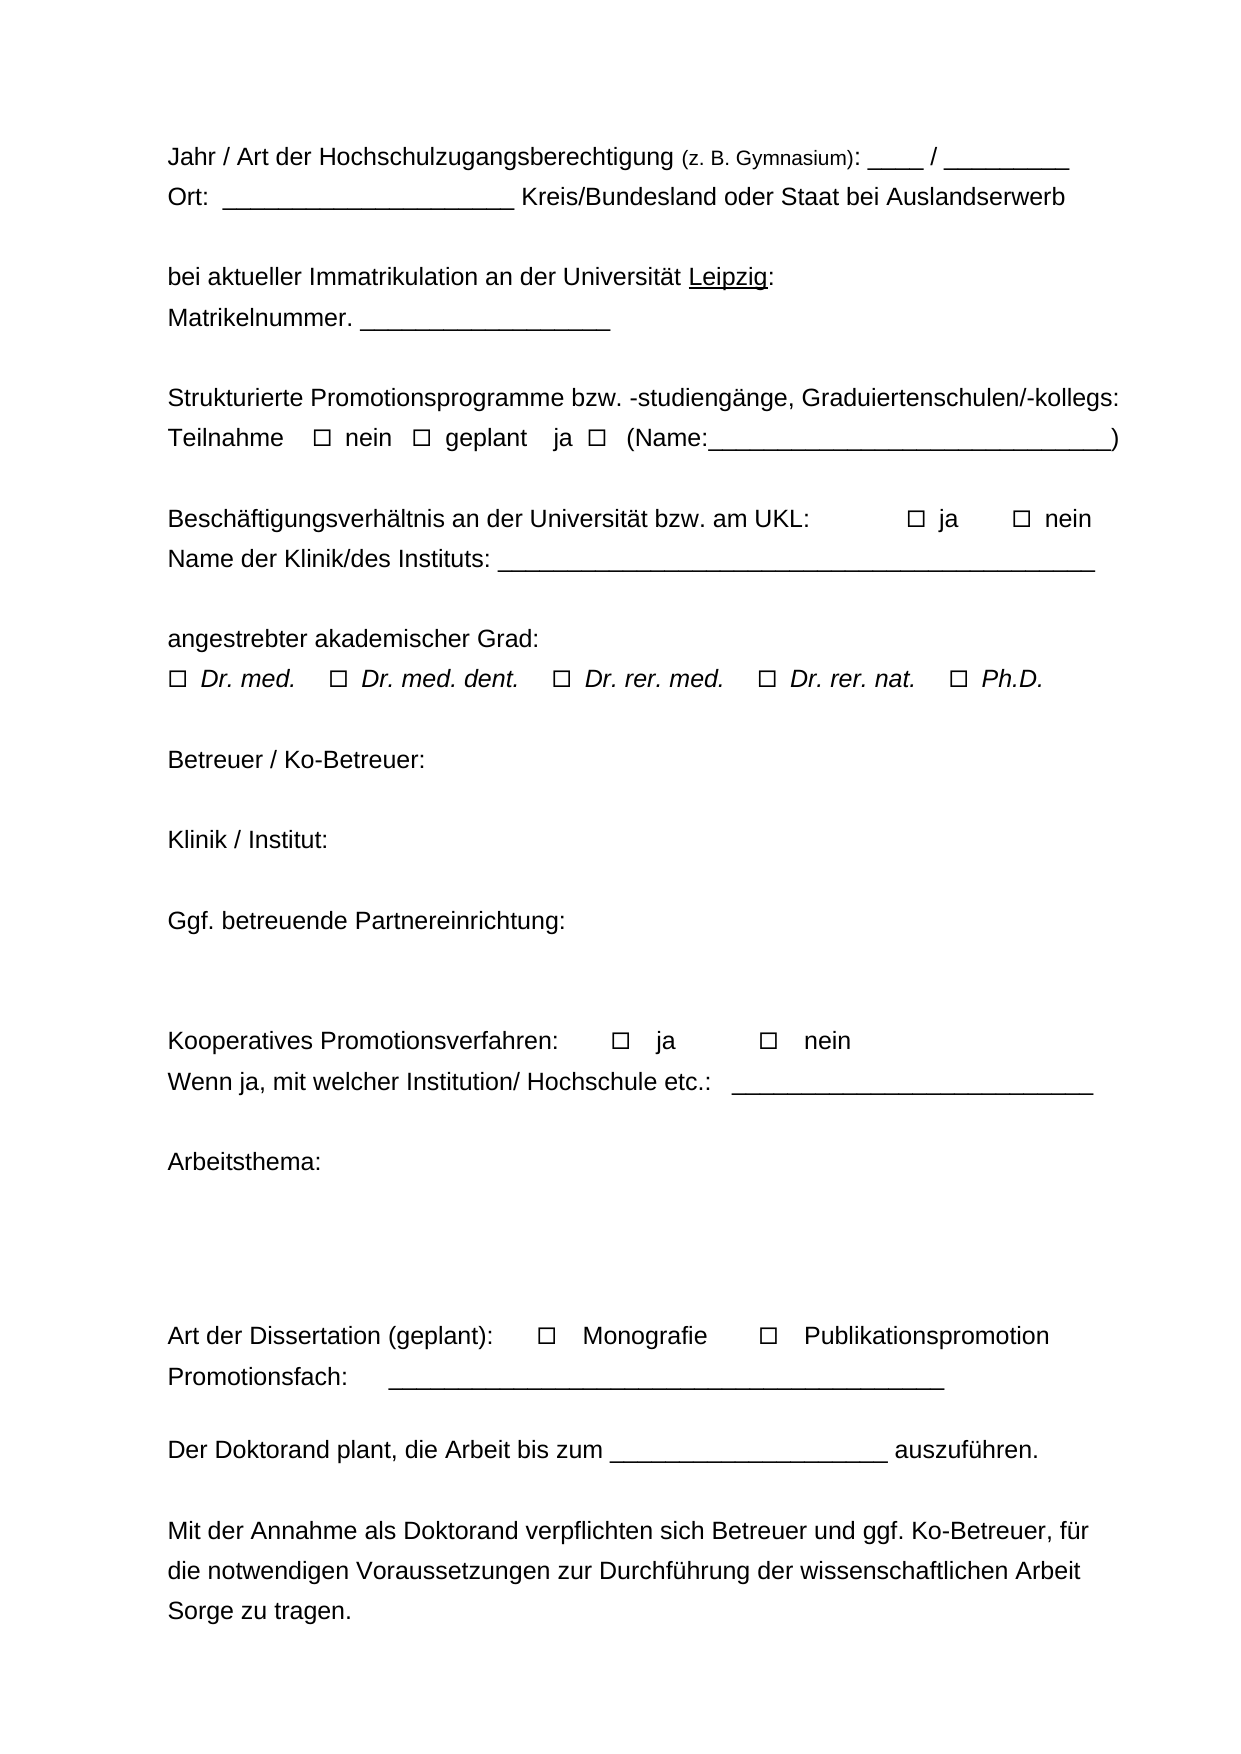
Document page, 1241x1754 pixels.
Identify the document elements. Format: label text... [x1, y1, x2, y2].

text Ggf. betreuende Partnereinrichtung: [167, 906, 1107, 934]
text Arbeitsthema: [167, 1147, 1107, 1176]
text bei aktueller Immatrikulation an der Universität Leipzig: [167, 262, 1107, 291]
text angestrebter akademischer Grad: [167, 624, 1107, 653]
text Wenn ja, mit welcher Institution/ Hochschule etc.: __________________________ [167, 1067, 1107, 1095]
text Matrikelnummer. __________________ [167, 303, 1107, 331]
text Strukturierte Promotionsprogramme bzw. -studiengänge, Graduiertenschulen/-kollegs: Teilnahme nein geplant ja (Name:_____________________________) [167, 383, 1132, 452]
text Art der Dissertation (geplant): Monografie Publikationspromotion [167, 1321, 1107, 1350]
text Mit der Annahme als Doktorand verpflichten sich Betreuer und ggf. Ko-Betreuer, für die notwendigen Voraussetzungen zur Durchführung der wissenschaftlichen Arbeit Sorge zu tragen. [167, 1516, 1107, 1625]
text Name der Klinik/des Instituts: ___________________________________________ [167, 544, 1107, 573]
text Beschäftigungsverhältnis an der Universität bzw. am UKL: ja nein [167, 504, 1107, 532]
text Der Doktorand plant, die Arbeit bis zum ____________________ auszuführen. [167, 1435, 1107, 1464]
text Promotionsfach: ________________________________________ [167, 1362, 1107, 1390]
text Betreuer / Ko-Betreuer: [167, 745, 1107, 774]
text Kooperatives Promotionsverfahren: ja nein [167, 1026, 1107, 1055]
text Dr. med. Dr. med. dent. Dr. rer. med. Dr. rer. nat. Ph.D. [167, 664, 1107, 693]
text Jahr / Art der Hochschulzugangsberechtigung (z. B. Gymnasium): ____ / _________ [167, 142, 1107, 171]
text Ort: _____________________ Kreis/Bundesland oder Staat bei Auslandserwerb [167, 182, 1107, 211]
text Klinik / Institut: [167, 825, 1107, 854]
